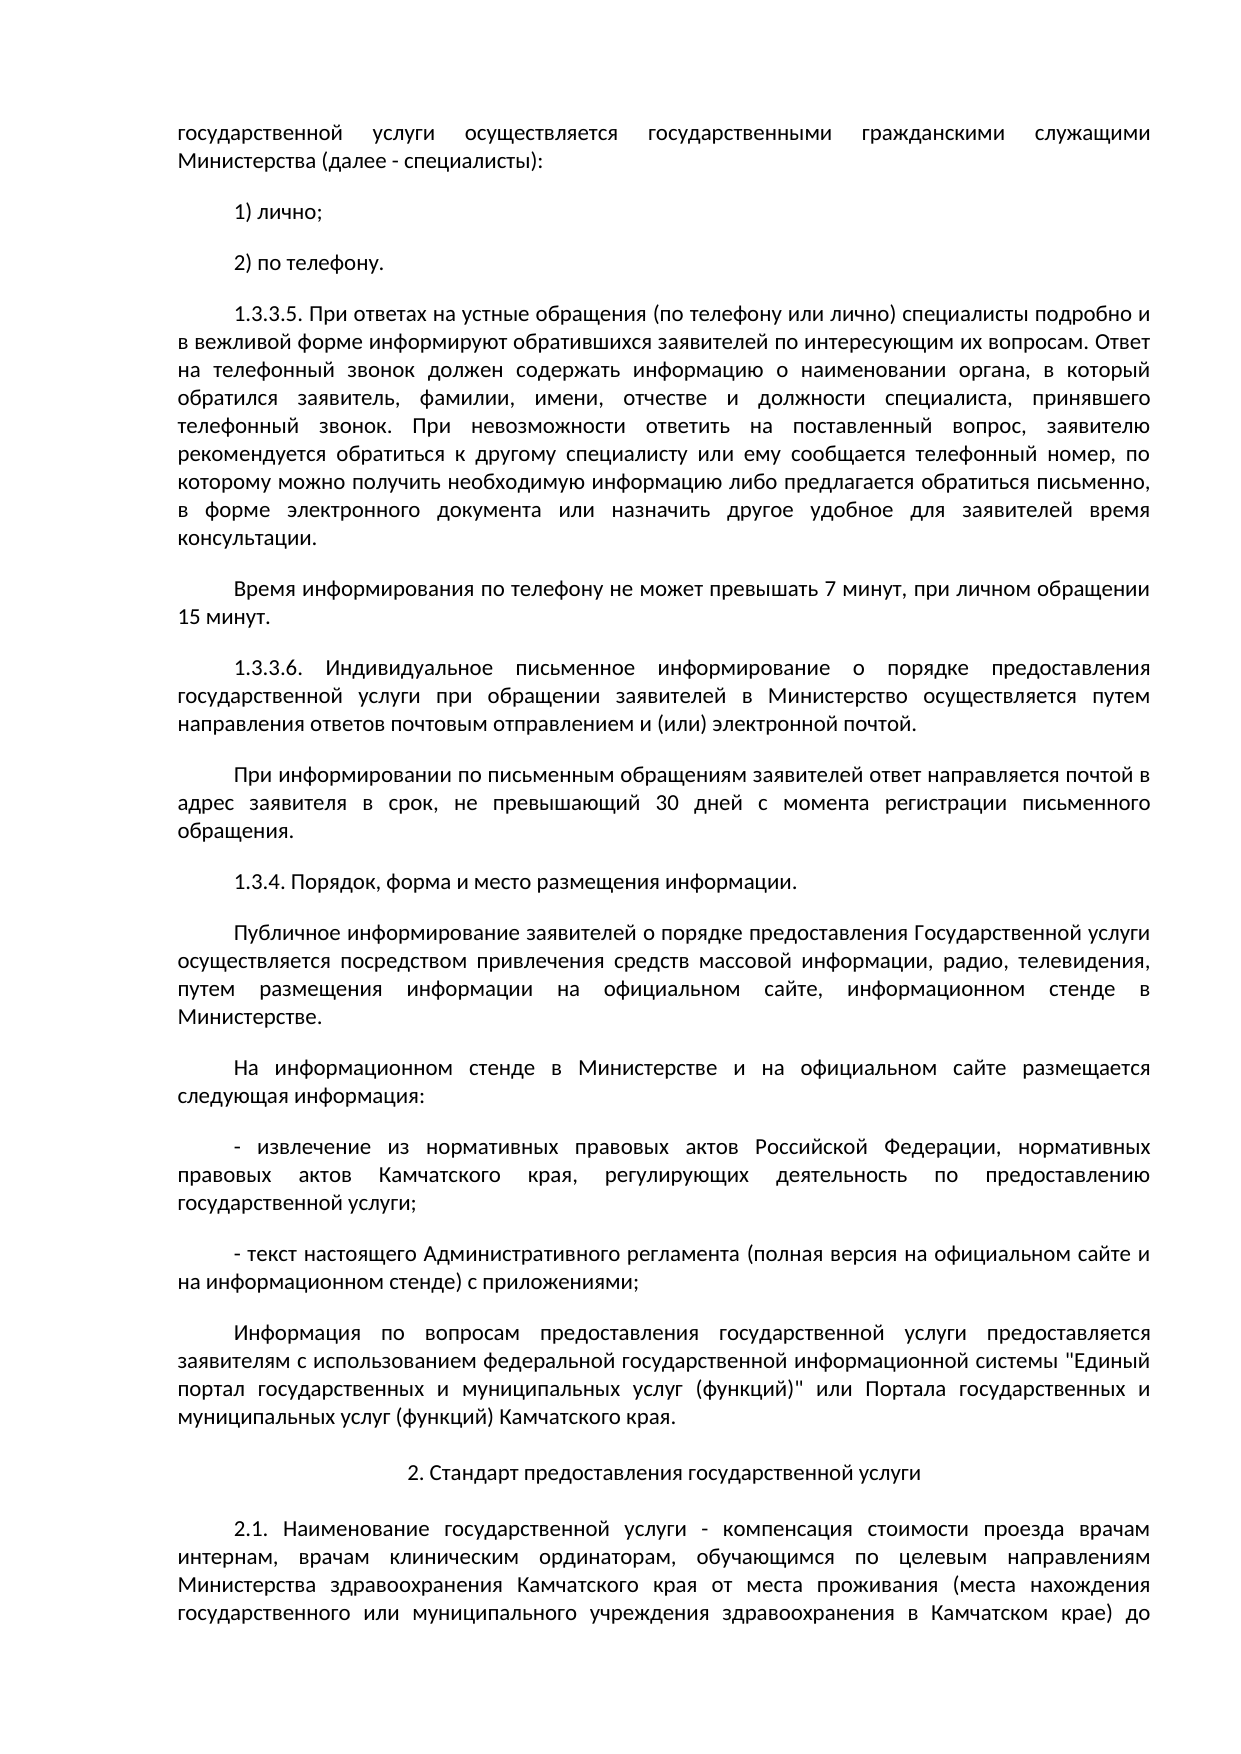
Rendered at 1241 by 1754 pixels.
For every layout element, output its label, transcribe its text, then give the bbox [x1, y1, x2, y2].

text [177, 1514, 1152, 1626]
text - текст настоящего Административного регламента (полная версия на официальном сайте и на информационном стенде) с приложениями; [177, 1239, 1152, 1295]
text - извлечение из нормативных правовых актов Российской Федерации, нормативных правовых актов Камчатского края, регулирующих деятельность по предоставлению государственной услуги; [177, 1132, 1152, 1216]
text 1) лично; [177, 197, 1152, 225]
text 1.3.4. Порядок, форма и место размещения информации. [177, 867, 1152, 895]
text Публичное информирование заявителей о порядке предоставления Государственной услуги осуществляется посредством привлечения средств массовой информации, радио, телевидения, путем размещения информации на официальном сайте, информационном стенде в Министерстве. [177, 918, 1152, 1030]
text При информировании по письменным обращениям заявителей ответ направляется почтой в адрес заявителя в срок, не превышающий 30 дней с момента регистрации письменного обращения. [177, 760, 1152, 844]
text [177, 118, 1152, 174]
text Время информирования по телефону не может превышать 7 минут, при личном обращении 15 минут. [177, 574, 1152, 630]
text Информация по вопросам предоставления государственной услуги предоставляется заявителям с использованием федеральной государственной информационной системы "Единый портал государственных и муниципальных услуг (функций)" или Портала государственных и муниципальных услуг (функций) Камчатского края. [177, 1318, 1152, 1430]
text 2) по телефону. [177, 248, 1152, 276]
text 1.3.3.6. Индивидуальное письменное информирование о порядке предоставления государственной услуги при обращении заявителей в Министерство осуществляется путем направления ответов почтовым отправлением и (или) электронной почтой. [177, 653, 1152, 737]
text 1.3.3.5. При ответах на устные обращения (по телефону или лично) специалисты подробно и в вежливой форме информируют обратившихся заявителей по интересующим их вопросам. Ответ на телефонный звонок должен содержать информацию о наименовании органа, в который обратился заявитель, фамилии, имени, отчестве и должности специалиста, принявшего телефонный звонок. При невозможности ответить на поставленный вопрос, заявителю рекомендуется обратиться к другому специалисту или ему сообщается телефонный номер, по которому можно получить необходимую информацию либо предлагается обратиться письменно, в форме электронного документа или назначить другое удобное для заявителей время консультации. [177, 299, 1152, 551]
text 2. Стандарт предоставления государственной услуги [177, 1458, 1152, 1486]
text На информационном стенде в Министерстве и на официальном сайте размещается следующая информация: [177, 1053, 1152, 1109]
